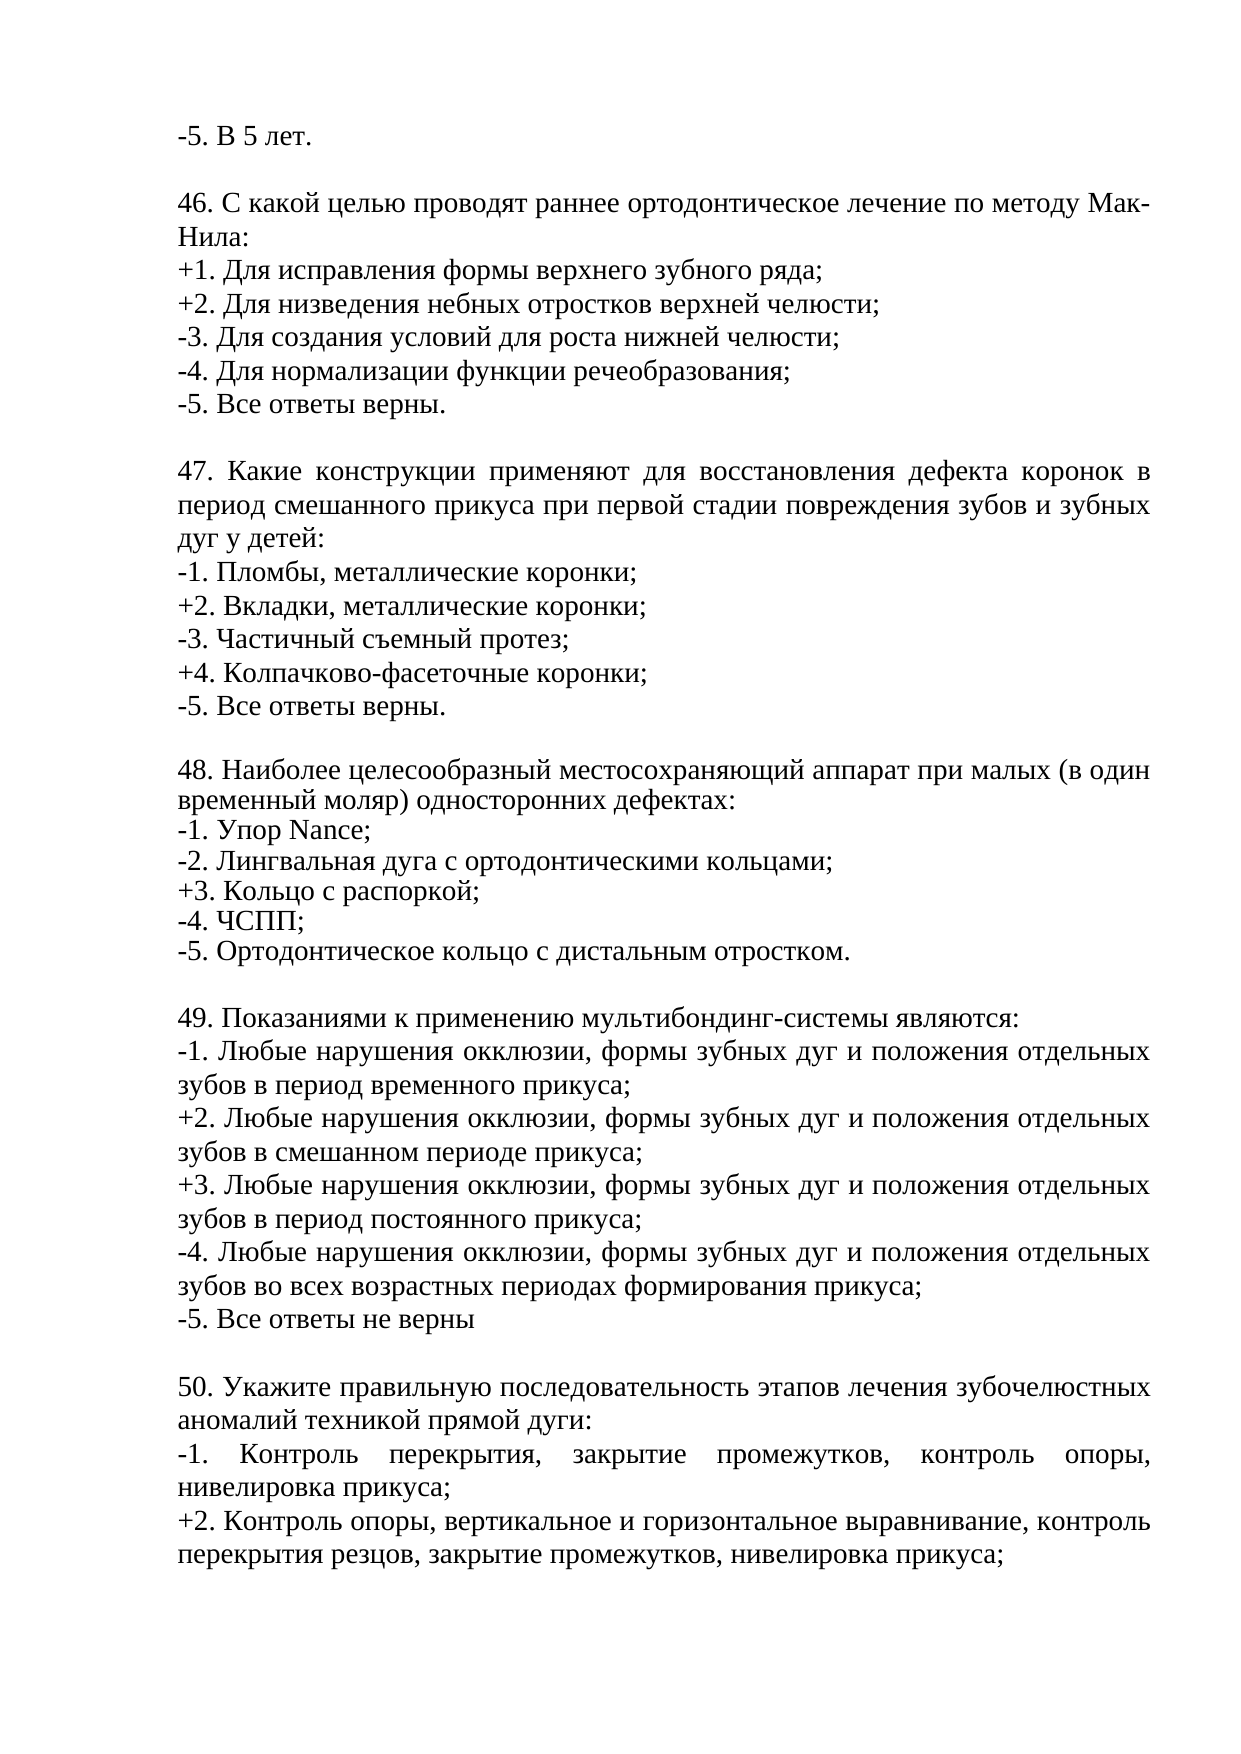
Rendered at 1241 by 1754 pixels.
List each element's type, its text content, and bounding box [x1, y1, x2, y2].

text -1. Пломбы, металлические коронки; [177, 554, 1152, 588]
text -5. Все ответы верны. [177, 688, 1152, 722]
text 46. С какой целью проводят раннее ортодонтическое лечение по методу Мак-Нила: [177, 185, 1152, 252]
text +2. Вкладки, металлические коронки; [177, 588, 1152, 621]
text 50. Укажите правильную последовательность этапов лечения зубочелюстных аномалий техникой прямой дуги: [177, 1369, 1152, 1436]
text +2. Контроль опоры, вертикальное и горизонтальное выравнивание, контроль перекрытия резцов, закрытие промежутков, нивелировка прикуса; [177, 1503, 1152, 1570]
text -2. Лингвальная дуга с ортодонтическими кольцами; [177, 846, 1152, 876]
text 47. Какие конструкции применяют для восстановления дефекта коронок в период смешанного прикуса при первой стадии повреждения зубов и зубных дуг у детей: [177, 453, 1152, 554]
text -4. ЧСПП; [177, 906, 1152, 936]
text +4. Колпачково-фасеточные коронки; [177, 655, 1152, 688]
text -5. Ортодонтическое кольцо с дистальным отростком. [177, 936, 1152, 966]
text -4. Для нормализации функции речеобразования; [177, 353, 1152, 386]
text 48. Наиболее целесообразный местосохраняющий аппарат при малых (в один временный моляр) односторонних дефектах: [177, 755, 1152, 816]
text -1. Контроль перекрытия, закрытие промежутков, контроль опоры, нивелировка прикуса; [177, 1436, 1152, 1503]
text -5. В 5 лет. [177, 118, 1152, 152]
text -3. Для создания условий для роста нижней челюсти; [177, 319, 1152, 353]
text 49. Показаниями к применению мультибондинг-системы являются: [177, 1000, 1152, 1033]
text +2. Любые нарушения окклюзии, формы зубных дуг и положения отдельных зубов в смешанном периоде прикуса; [177, 1100, 1152, 1167]
text +3. Любые нарушения окклюзии, формы зубных дуг и положения отдельных зубов в период постоянного прикуса; [177, 1167, 1152, 1234]
text -5. Все ответы верны. [177, 386, 1152, 420]
text +3. Кольцо с распоркой; [177, 876, 1152, 906]
text -1. Любые нарушения окклюзии, формы зубных дуг и положения отдельных зубов в период временного прикуса; [177, 1033, 1152, 1100]
text +2. Для низведения небных отростков верхней челюсти; [177, 286, 1152, 319]
text -3. Частичный съемный протез; [177, 621, 1152, 655]
text -5. Все ответы не верны [177, 1302, 1152, 1335]
text +1. Для исправления формы верхнего зубного ряда; [177, 252, 1152, 286]
text -1. Упор Nance; [177, 816, 1152, 846]
text -4. Любые нарушения окклюзии, формы зубных дуг и положения отдельных зубов во всех возрастных периодах формирования прикуса; [177, 1234, 1152, 1302]
